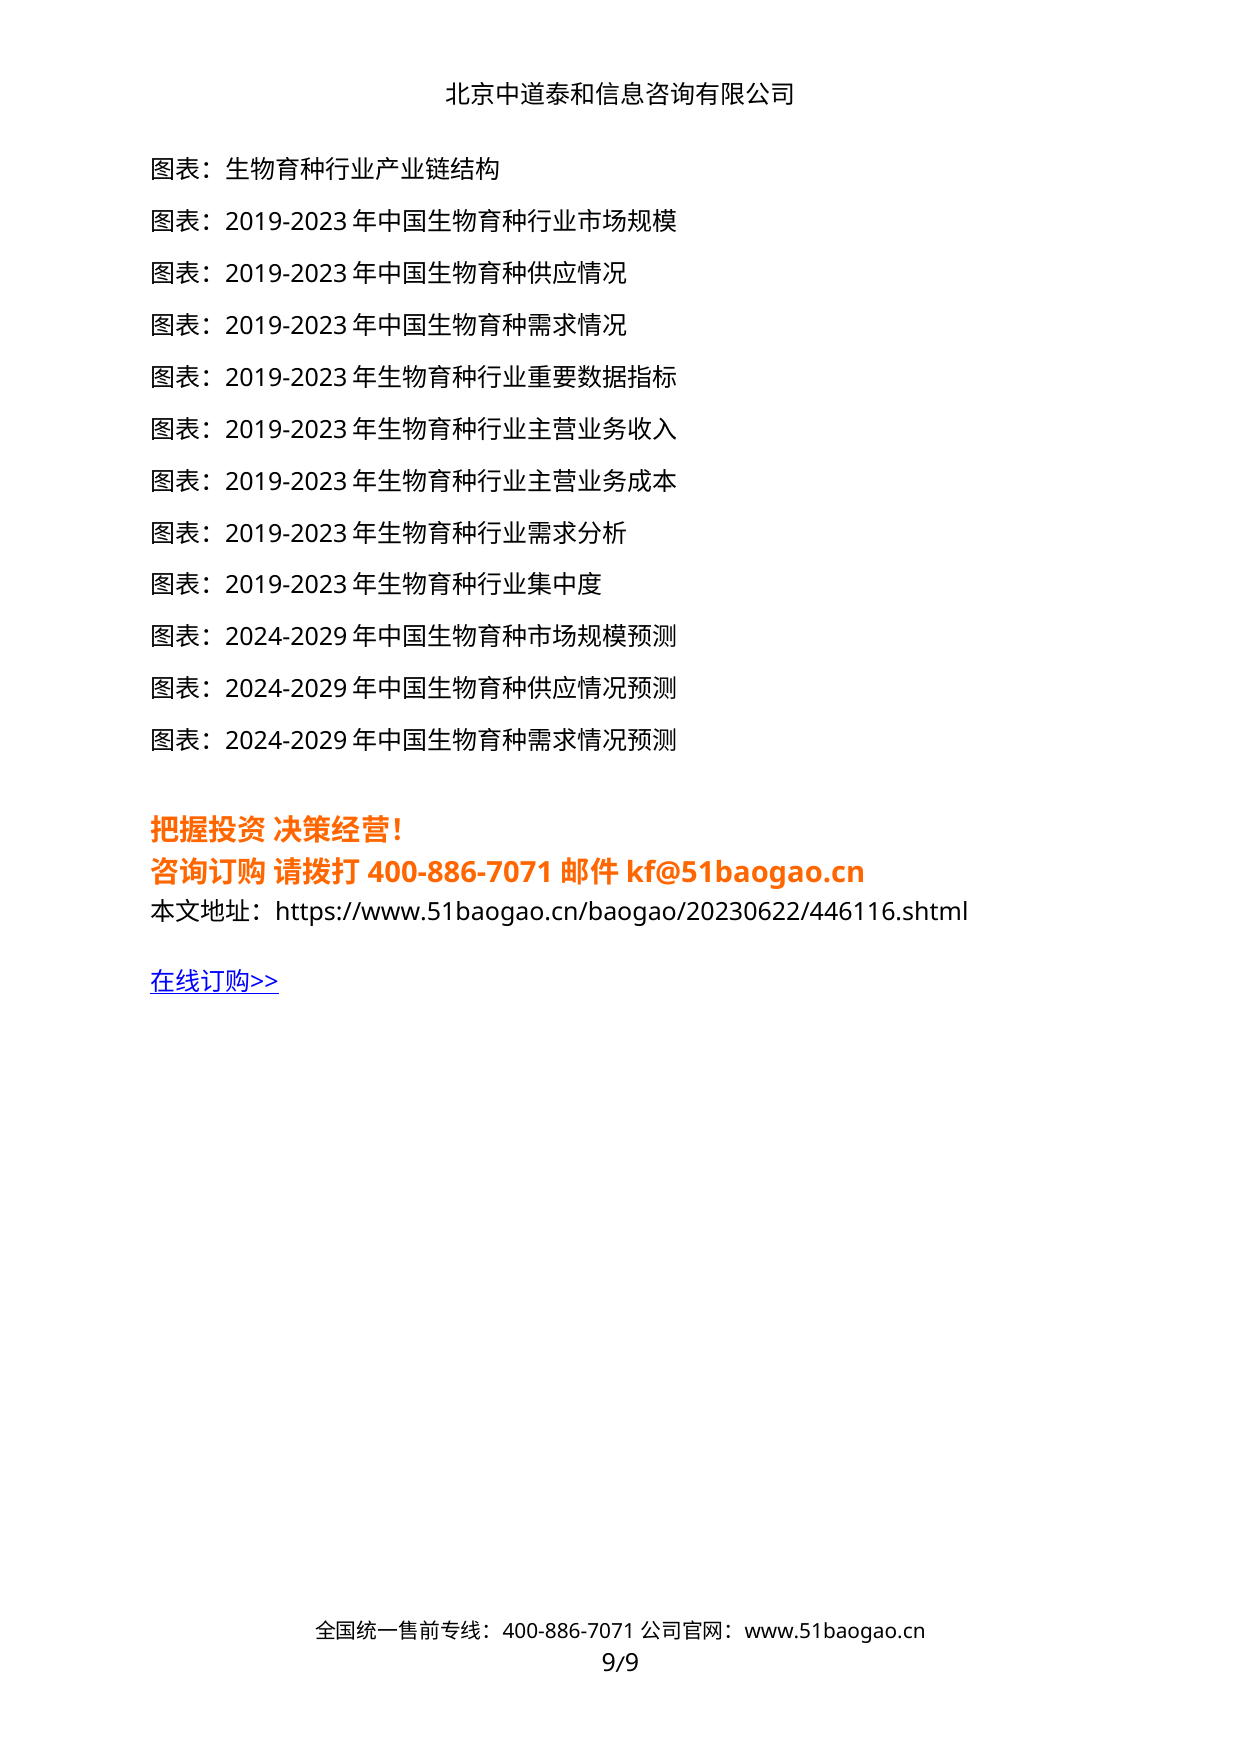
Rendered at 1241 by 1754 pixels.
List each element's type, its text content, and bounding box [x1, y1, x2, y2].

text 图表：2019-2023年中国生物育种供应情况 [150, 254, 1090, 290]
text 图表：2024-2029年中国生物育种供应情况预测 [150, 669, 1090, 705]
text 图表：2019-2023年中国生物育种行业市场规模 [150, 202, 1090, 238]
text 图表：生物育种行业产业链结构 [150, 150, 1090, 186]
text 图表：2019-2023年生物育种行业重要数据指标 [150, 357, 1090, 394]
text 图表：2024-2029年中国生物育种市场规模预测 [150, 617, 1090, 653]
text 图表：2019-2023年生物育种行业需求分析 [150, 513, 1090, 549]
text 图表：2024-2029年中国生物育种需求情况预测 [150, 721, 1090, 757]
text 图表：2019-2023年生物育种行业主营业务成本 [150, 461, 1090, 497]
text 图表：2019-2023年生物育种行业集中度 [150, 565, 1090, 601]
text 把握投资 决策经营！咨询订购 请拨打 400-886-7071 邮件 kf@51baogao.cn本文地址：https://www.51baogao.cn/baogao/20230622/446116.shtml [150, 772, 1090, 927]
text 图表：2019-2023年生物育种行业主营业务收入 [150, 409, 1090, 446]
text 在线订购>> [150, 927, 1090, 998]
text 图表：2019-2023年中国生物育种需求情况 [150, 306, 1090, 342]
